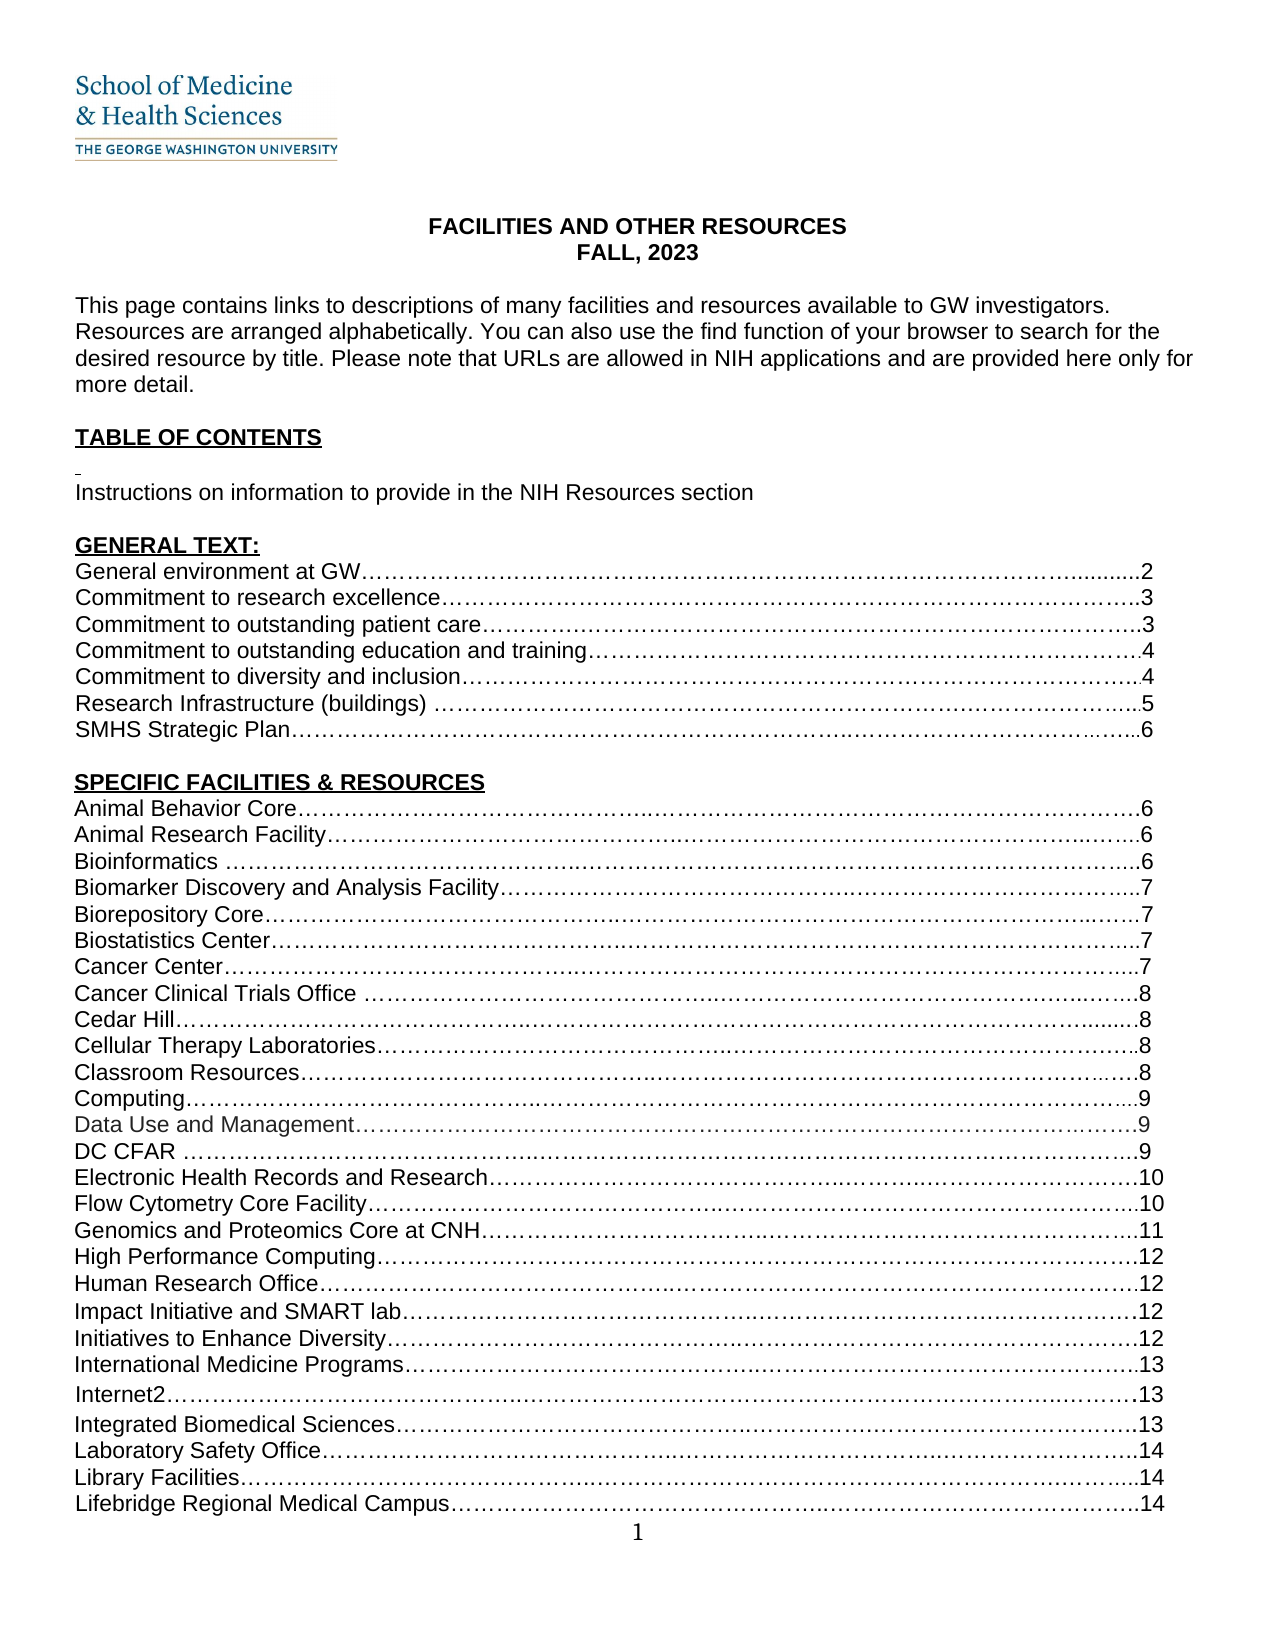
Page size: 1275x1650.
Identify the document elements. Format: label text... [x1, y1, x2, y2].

text Instructions on information to provide in the NIH Resources section [75, 479, 1200, 505]
text FACILITIES AND OTHER RESOURCES [75, 213, 1200, 239]
text Commitment to outstanding patient care………….………………………………………………………………..3 [75, 611, 1200, 637]
text Cancer Center………………………………………..………………………………………………………………..7 [74, 953, 1200, 979]
text GENERAL TEXT: [75, 532, 1200, 558]
text Library Facilities………………………………………..…………………………………………………….………..14 [74, 1464, 1200, 1490]
text Classroom Resources………………………………………..……………………………………………………….8 [74, 1059, 1200, 1085]
text Animal Research Facility………………………………………..……………………………………………...…….6 [74, 821, 1200, 848]
text FALL, 2023 [75, 239, 1200, 266]
text Cedar Hill………………………………………..………………………………………………………………..........8 [74, 1006, 1200, 1032]
text Cancer Clinical Trials Office ………………………………………..…………………………………….…...…….8 [74, 979, 1200, 1006]
text Impact Initiative and SMART lab………………………………………..………………………….……………….12 [74, 1296, 1200, 1324]
picture [75, 75, 338, 161]
text Computing………………………………………..…………………………………………………………………….9 [74, 1085, 1200, 1111]
text TABLE OF CONTENTS [75, 424, 1200, 450]
text Electronic Health Records and Research………………………………………..………..……………………….10 [74, 1164, 1200, 1190]
text Biomarker Discovery and Analysis Facility………………………………………..………………………………..7 [74, 874, 1200, 901]
text Human Research Office………………………………………..…………………………………………………….12 [74, 1269, 1200, 1296]
text General environment at GW…………………………………………………………………………………...........2 [75, 558, 1200, 584]
text Lifebridge Regional Medical Campus…………………………………………..…………………………………..14 [75, 1490, 1200, 1516]
text Flow Cytometry Core Facility………………………………………..……………………………………………….10 [74, 1190, 1200, 1217]
text Commitment to outstanding education and training……………………………………………………………….4 [75, 637, 1200, 663]
text This page contains links to descriptions of many facilities and resources available to GW investigators. Resources are arranged alphabetically. You can also use the find function of your browser to search for the desired resource by title. Please note that URLs are allowed in NIH applications and are provided here only for more detail. [75, 292, 1200, 397]
text Initiatives to Enhance Diversity………………………………………..…………………………………………….12 [74, 1324, 1200, 1351]
text Genomics and Proteomics Core at CNH………………………………..………………………………………….11 [74, 1217, 1200, 1243]
text Internet2………………………………………..……………………………………………………………..……….13 [75, 1377, 1200, 1408]
text Data Use and Management………………………………………………………………………………………….9 [74, 1111, 1200, 1138]
text DC CFAR ………………………………………..…………………………………………………………………….9 [74, 1138, 1200, 1164]
text High Performance Computing……………………………………………………………………………………….12 [74, 1243, 1200, 1269]
text SPECIFIC FACILITIES & RESOURCES [74, 769, 1200, 795]
text Bioinformatics ………………………………………..………………………………………………………………..6 [74, 848, 1200, 874]
text Cellular Therapy Laboratories………………………………………..………………………………………….…..8 [74, 1032, 1200, 1059]
text Research Infrastructure (buildings) …………………………………………………………….…………………...5 [75, 690, 1200, 716]
text Commitment to diversity and inclusion……………………………………………………………………………...4 [75, 663, 1200, 690]
text Biorepository Core………………………………………..……………………………………………………...……7 [74, 901, 1200, 927]
text SMHS Strategic Plan………………………………………………………………..………………………………...6 [75, 716, 1200, 742]
text Animal Behavior Core………………………………………..……………………………………………………….6 [74, 795, 1200, 821]
text International Medicine Programs………………………………………..…………………………………………..13 [74, 1351, 1200, 1377]
text Laboratory Safety Office………………………………………..……………………………..……………………..14 [74, 1437, 1200, 1464]
text Integrated Biomedical Sciences………………………………………..…………….……………………………..13 [74, 1408, 1200, 1437]
text Biostatistics Center………………………………………..…………………………………………………………..7 [74, 927, 1200, 953]
text Commitment to research excellence………………………………………………………………………………..3 [75, 584, 1200, 611]
